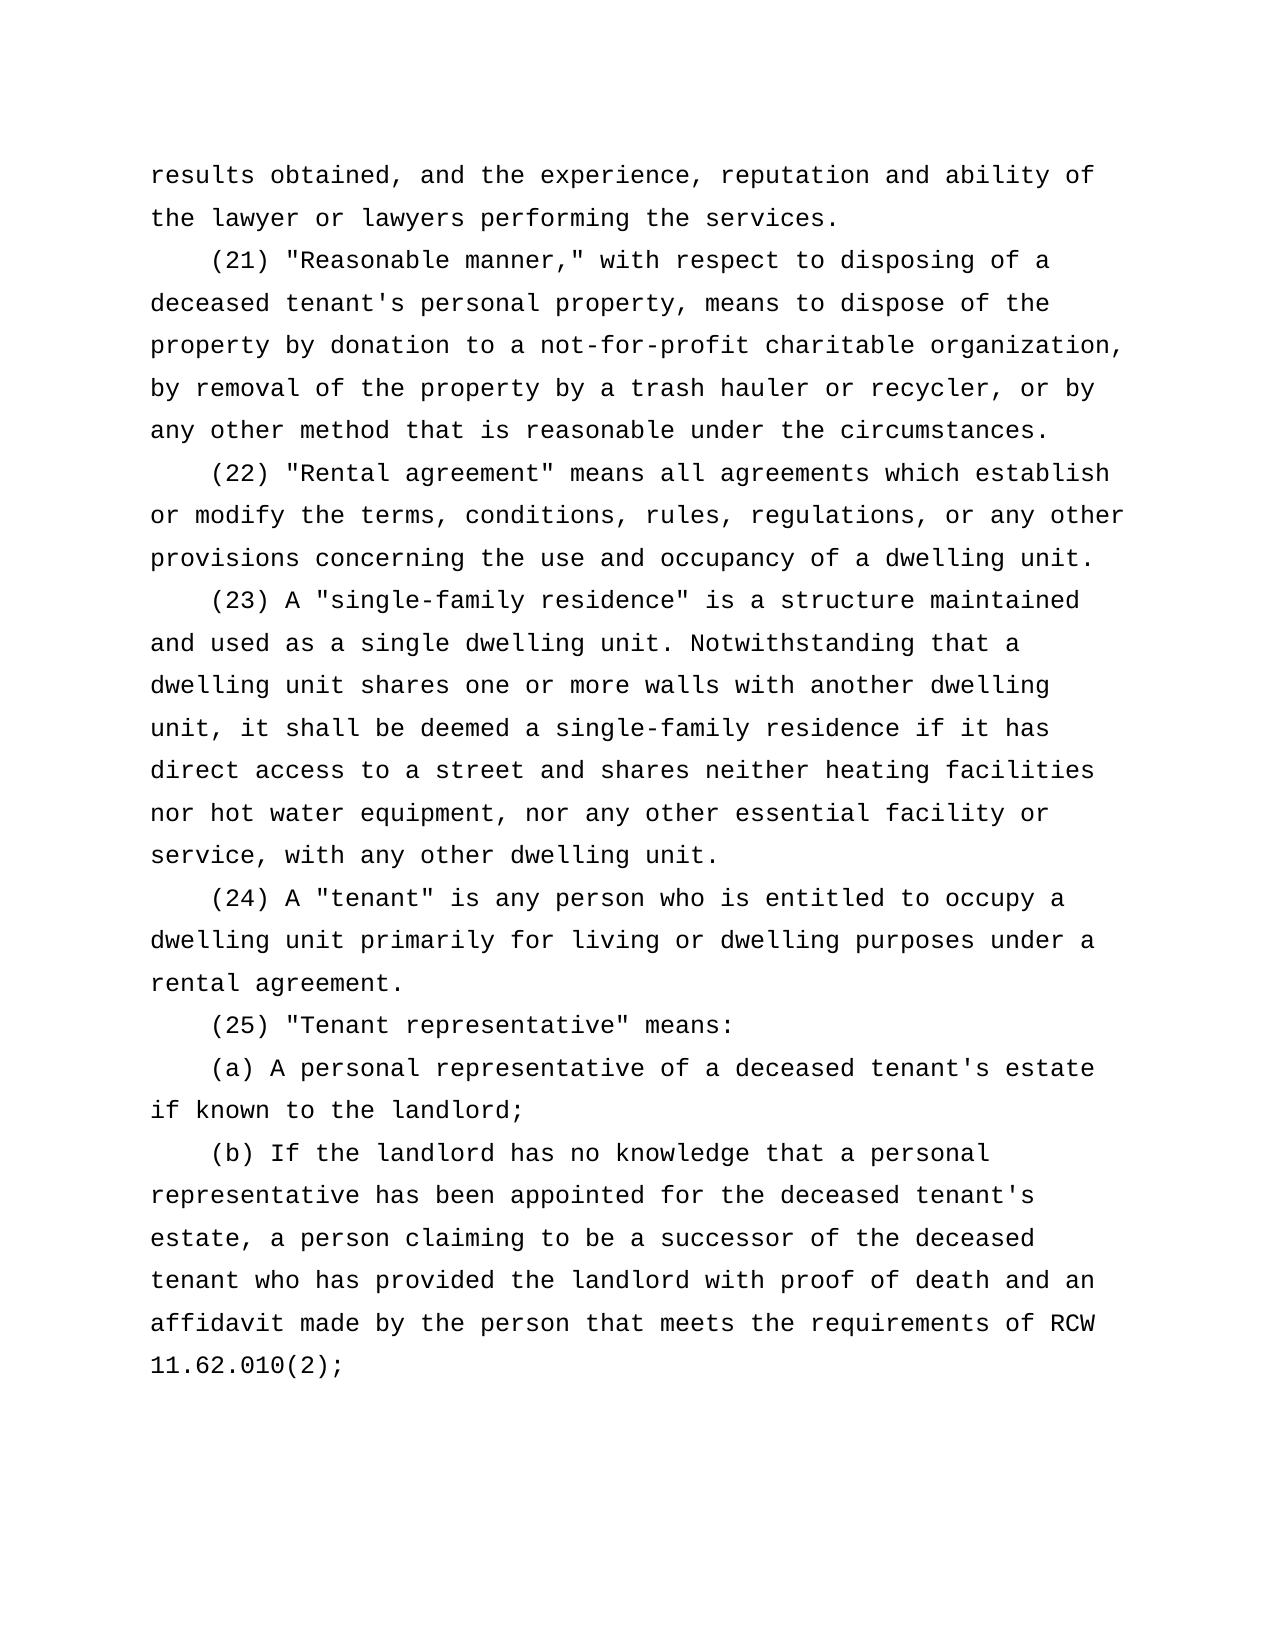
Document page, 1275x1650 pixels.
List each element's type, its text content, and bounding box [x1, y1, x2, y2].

text (24) A "tenant" is any person who is entitled to occupy a dwelling unit primarily for living or dwelling purposes under a rental agreement. [150, 872, 1125, 1000]
text (23) A "single-family residence" is a structure maintained and used as a single dwelling unit. Notwithstanding that a dwelling unit shares one or more walls with another dwelling unit, it shall be deemed a single-family residence if it has direct access to a street and shares neither heating facilities nor hot water equipment, nor any other essential facility or service, with any other dwelling unit. [150, 575, 1125, 872]
text (a) A personal representative of a deceased tenant's estate if known to the landlord; [150, 1042, 1125, 1127]
text (21) "Reasonable manner," with respect to disposing of a deceased tenant's personal property, means to dispose of the property by donation to a not-for-profit charitable organization, by removal of the property by a trash hauler or recycler, or by any other method that is reasonable under the circumstances. [150, 235, 1125, 447]
text (22) "Rental agreement" means all agreements which establish or modify the terms, conditions, rules, regulations, or any other provisions concerning the use and occupancy of a dwelling unit. [150, 447, 1125, 575]
text (25) "Tenant representative" means: [150, 1000, 1125, 1042]
text (b) If the landlord has no knowledge that a personal representative has been appointed for the deceased tenant's estate, a person claiming to be a successor of the deceased tenant who has provided the landlord with proof of death and an affidavit made by the person that meets the requirements of RCW 11.62.010(2); [150, 1127, 1125, 1382]
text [150, 150, 1125, 235]
